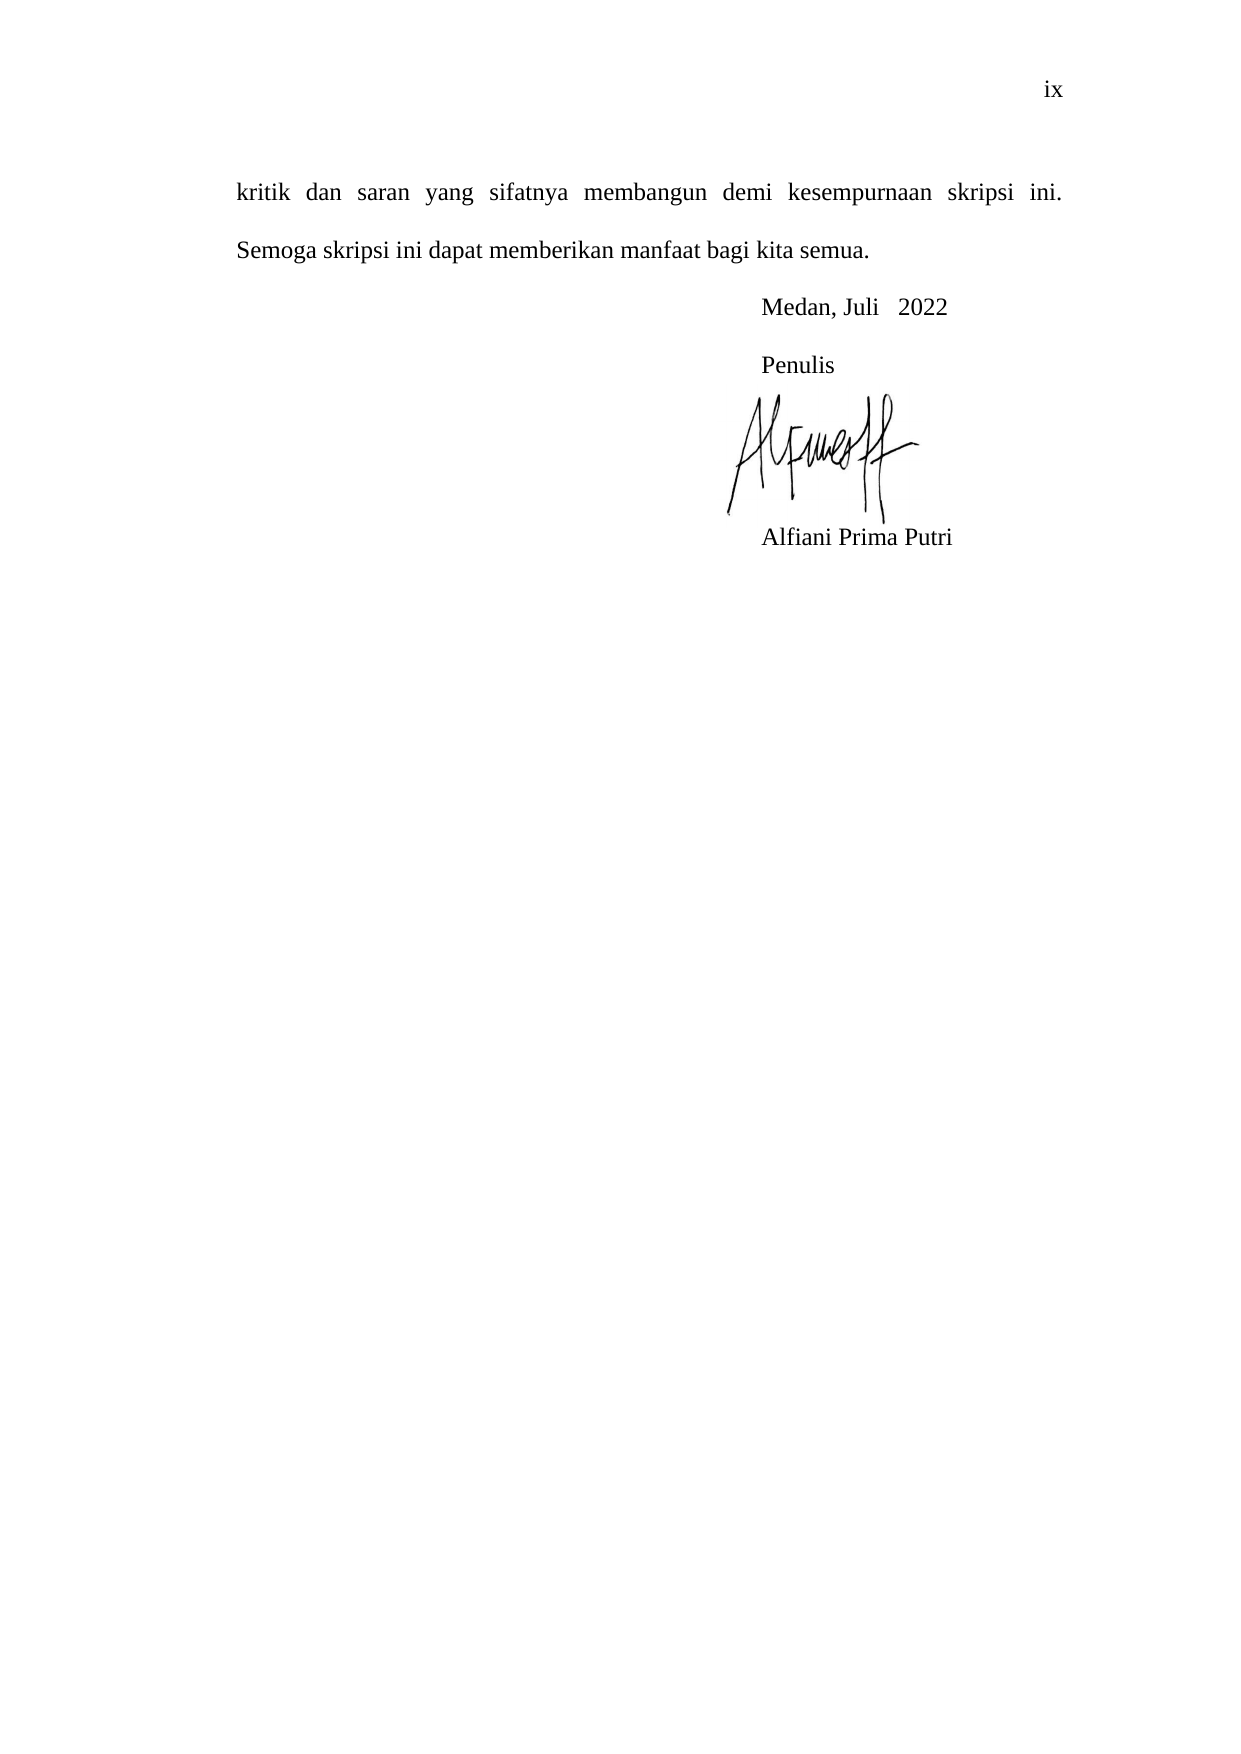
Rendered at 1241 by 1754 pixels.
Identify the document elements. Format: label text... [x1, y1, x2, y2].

text Alfiani Prima Putri [244, 522, 1063, 551]
picture [716, 384, 924, 522]
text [236, 177, 1063, 263]
text Penulis [686, 350, 1063, 378]
text Medan, Juli 2022 [686, 292, 1063, 321]
